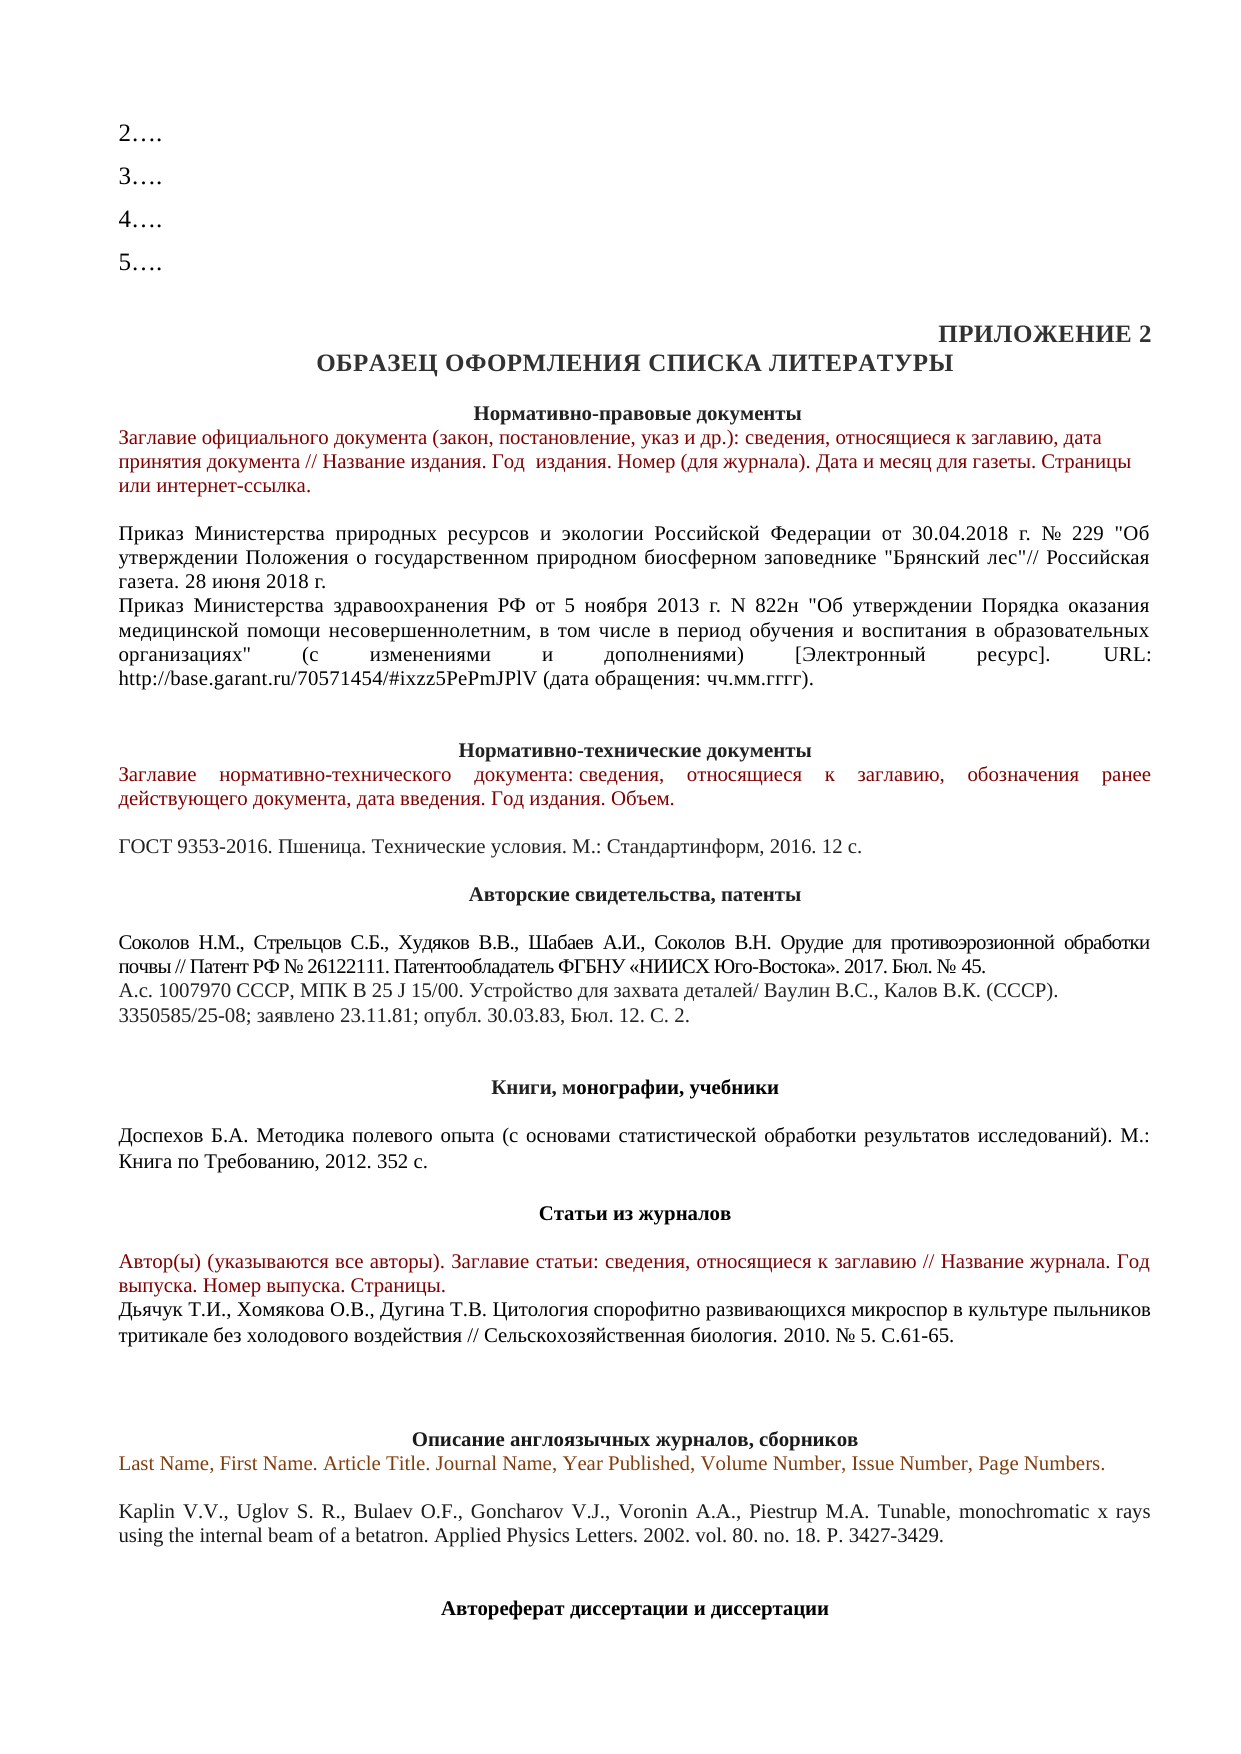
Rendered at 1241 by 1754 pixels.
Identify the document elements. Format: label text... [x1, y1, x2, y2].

text Статьи из журналов [118, 1201, 1152, 1225]
text Kaplin V.V., Uglov S. R., Bulaev O.F., Goncharov V.J., Voronin A.A., Piestrup M.A. Tunable, monochromatic x rays using the internal beam of a betatron. Applied Physics Letters. 2002. vol. 80. no. 18. Р. 3427-3429. [118, 1499, 1152, 1547]
text Книги, монографии, учебники [118, 1075, 1152, 1099]
text Нормативно-технические документы [118, 738, 1152, 762]
text 4…. [118, 204, 1152, 233]
text ОБРАЗЕЦ ОФОРМЛЕНИЯ СПИСКА ЛИТЕРАТУРЫ [118, 348, 1152, 377]
text 5…. [118, 247, 1152, 276]
text А.с. 1007970 СССР, МПК B 25 J 15/00. Устройство для захвата деталей/ Ваулин В.С., Калов В.К. (СССР). 3350585/25-08; заявлено 23.11.81; опубл. 30.03.83, Бюл. 12. С. 2. [118, 978, 1152, 1027]
text ГОСТ 9353-2016. Пшеница. Технические условия. М.: Стандартинформ, 2016. 12 с. [118, 834, 1152, 858]
text ПРИЛОЖЕНИЕ 2 [118, 319, 1152, 348]
text 3…. [118, 161, 1152, 190]
text Приказ Министерства здравоохранения РФ от 5 ноября 2013 г. N 822н "Об утверждении Порядка оказания медицинской помощи несовершеннолетним, в том числе в период обучения и воспитания в образовательных организациях" (с изменениями и дополнениями) [Электронный ресурс]. URL: http://base.garant.ru/70571454/#ixzz5PePmJPlV (дата обращения: чч.мм.гггг). [118, 593, 1152, 690]
text Заглавие официального документа (закон, постановление, указ и др.): сведения, относящиеся к заглавию, дата принятия документа // Название издания. Год издания. Номер (для журнала). Дата и месяц для газеты. Страницы или интернет-ссылка. [118, 425, 1152, 497]
text Приказ Министерства природных ресурсов и экологии Российской Федерации от 30.04.2018 г. № 229 "Об утверждении Положения о государственном природном биосферном заповеднике "Брянский лес"// Российская газета. 28 июня 2018 г. [118, 521, 1152, 593]
text Заглавие нормативно-технического документа: сведения, относящиеся к заглавию, обозначения ранее действующего документа, дата введения. Год издания. Объем. [118, 762, 1152, 810]
text Описание англоязычных журналов, сборников [118, 1427, 1152, 1451]
text Доспехов Б.А. Методика полевого опыта (с основами статистической обработки результатов исследований). М.: Книга по Требованию, 2012. 352 с. [118, 1123, 1152, 1173]
text Автореферат диссертации и диссертации [118, 1596, 1152, 1619]
text 2…. [118, 118, 1152, 147]
text Дьячук Т.И., Хомякова О.В., Дугина Т.В. Цитология спорофитно развивающихся микроспор в культуре пыльников тритикале без холодового воздействия // Сельскохозяйственная биология. 2010. № 5. С.61-65. [118, 1297, 1152, 1347]
text Соколов Н.М., Стрельцов С.Б., Худяков В.В., Шабаев А.И., Соколов В.Н. Орудие для противоэрозионной обработки почвы // Патент РФ № 26122111. Патентообладатель ФГБНУ «НИИСХ Юго-Востока». 2017. Бюл. № 45. [118, 930, 1152, 978]
text Нормативно-правовые документы [118, 401, 1152, 425]
text Last Name, First Name. Article Title. Journal Name, Year Published, Volume Number, Issue Number, Page Numbers. [118, 1451, 1152, 1475]
text Авторские свидетельства, патенты [118, 882, 1152, 906]
text Автор(ы) (указываются все авторы). Заглавие статьи: сведения, относящиеся к заглавию // Название журнала. Год выпуска. Номер выпуска. Страницы. [118, 1249, 1152, 1297]
